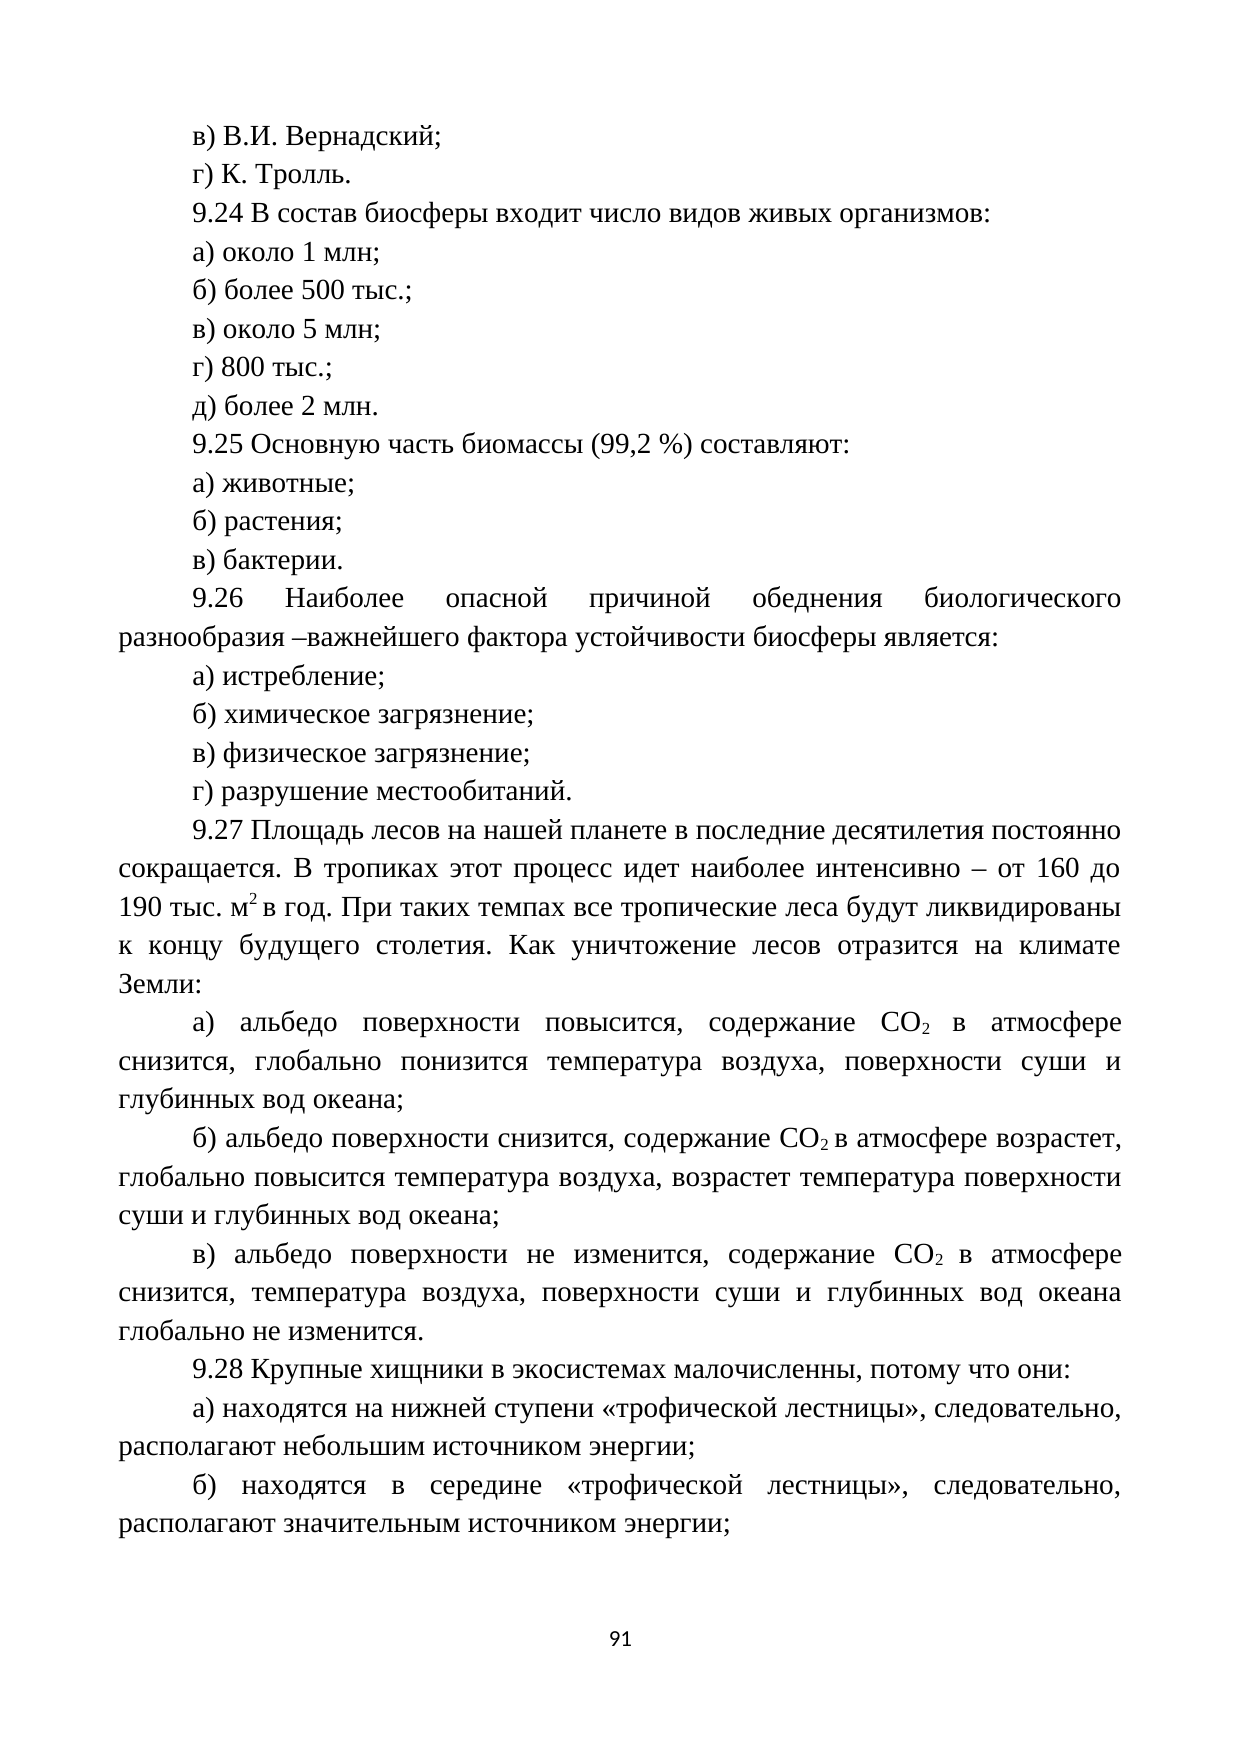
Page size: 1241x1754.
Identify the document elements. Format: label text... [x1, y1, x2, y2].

text в) около 5 млн; [118, 311, 1122, 344]
text а) альбедо поверхности повысится, содержание СО2 в атмосфере снизится, глобально понизится температура воздуха, поверхности суши и глубинных вод океана; [118, 1004, 1122, 1115]
text г) 800 тыс.; [118, 349, 1122, 383]
text г) разрушение местообитаний. [118, 773, 1122, 807]
text 9.26 Наиболее опасной причиной обеднения биологического разнообразия –важнейшего фактора устойчивости биосферы является: [118, 581, 1122, 653]
text 9.25 Основную часть биомассы (99,2 %) составляют: [118, 426, 1122, 460]
text в) В.И. Вернадский; [118, 118, 1122, 152]
text а) находятся на нижней ступени «трофической лестницы», следовательно, располагают небольшим источником энергии; [118, 1390, 1122, 1462]
text 9.28 Крупные хищники в экосистемах малочисленны, потому что они: [118, 1351, 1122, 1385]
text б) химическое загрязнение; [118, 696, 1122, 730]
text а) истребление; [118, 658, 1122, 691]
text д) более 2 млн. [118, 388, 1122, 421]
text в) физическое загрязнение; [118, 735, 1122, 768]
text б) находятся в середине «трофической лестницы», следовательно, располагают значительным источником энергии; [118, 1467, 1122, 1539]
text в) бактерии. [118, 542, 1122, 576]
text а) животные; [118, 465, 1122, 498]
text 9.24 В состав биосферы входит число видов живых организмов: [118, 195, 1122, 229]
text б) растения; [118, 503, 1122, 537]
text 9.27 Площадь лесов на нашей планете в последние десятилетия постоянно сокращается. В тропиках этот процесс идет наиболее интенсивно – от 160 до 190 тыс. м2 в год. При таких темпах все тропические леса будут ликвидированы к концу будущего столетия. Как уничтожение лесов отразится на климате Земли: [118, 812, 1122, 999]
text а) около 1 млн; [118, 234, 1122, 267]
text г) К. Тролль. [118, 157, 1122, 190]
text б) более 500 тыс.; [118, 272, 1122, 306]
text б) альбедо поверхности снизится, содержание СО2 в атмосфере возрастет, глобально повысится температура воздуха, возрастет температура поверхности суши и глубинных вод океана; [118, 1120, 1122, 1231]
text в) альбедо поверхности не изменится, содержание СО2 в атмосфере снизится, температура воздуха, поверхности суши и глубинных вод океана глобально не изменится. [118, 1236, 1122, 1346]
